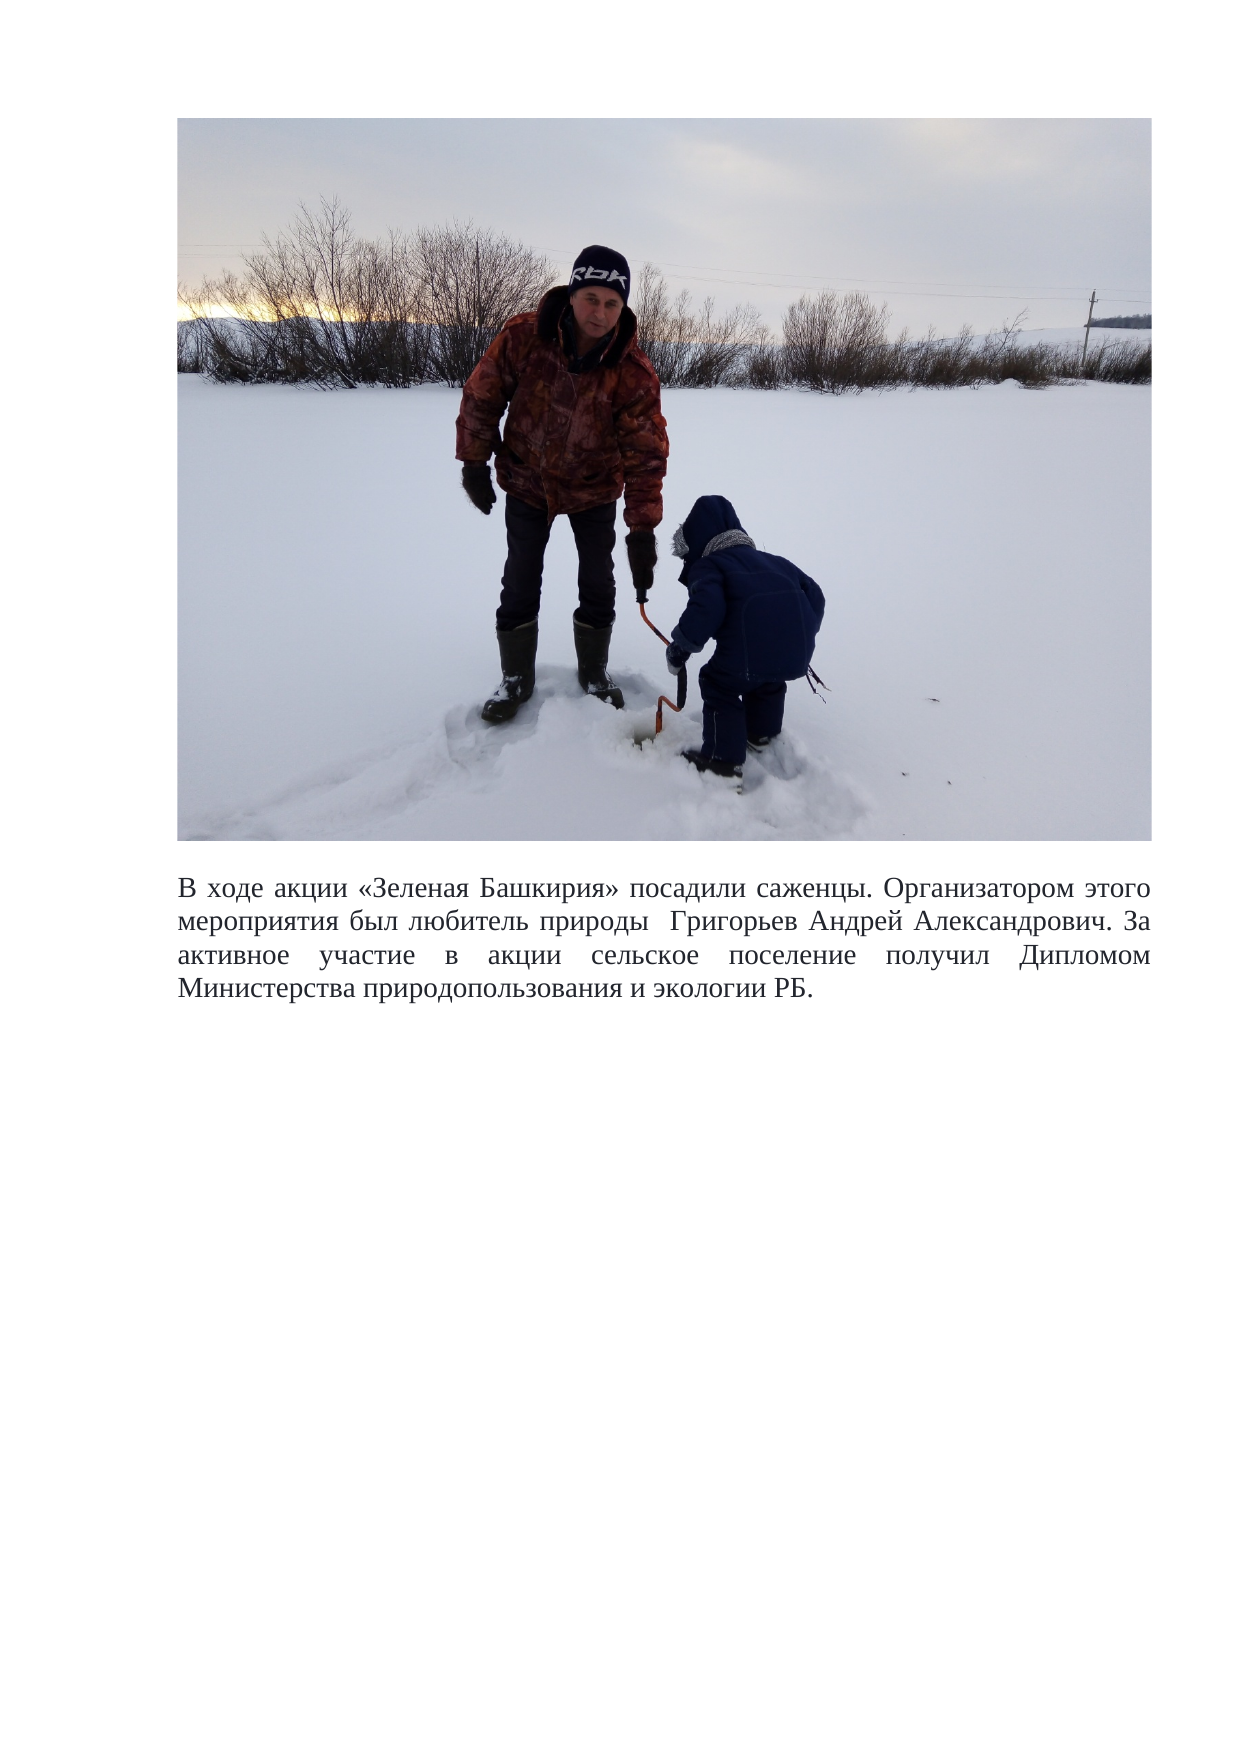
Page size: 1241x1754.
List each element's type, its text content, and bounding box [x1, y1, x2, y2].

picture [177, 118, 1152, 841]
text В ходе акции «Зеленая Башкирия» посадили саженцы. Организатором этого мероприятия был любитель природы Григорьев Андрей Александрович. За активное участие в акции сельское поселение получил Дипломом Министерства природопользования и экологии РБ. [177, 870, 1152, 1004]
